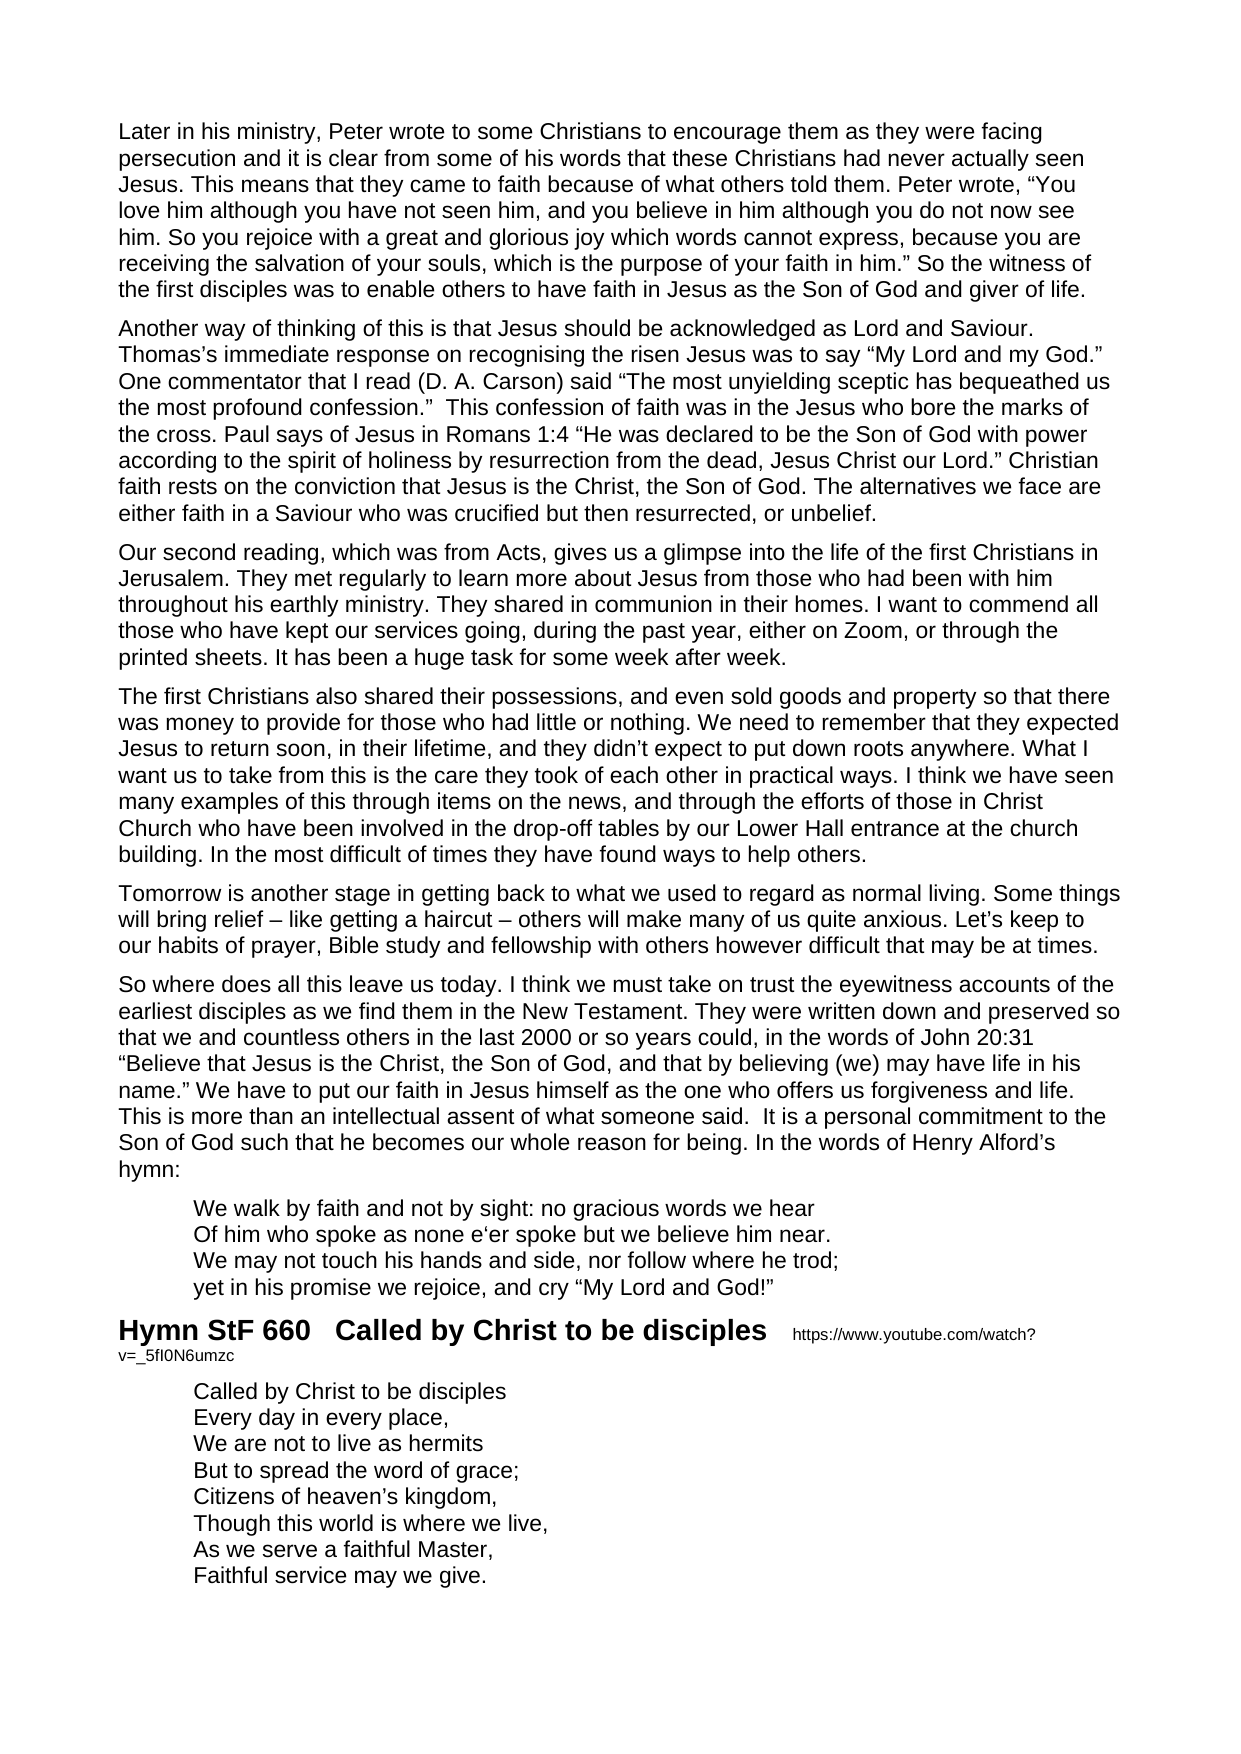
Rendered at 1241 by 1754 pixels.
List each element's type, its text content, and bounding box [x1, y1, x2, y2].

text Hymn StF 660 Called by Christ to be disciples https://www.youtube.com/watch?v=_5fI0N6umzc [118, 1312, 1122, 1365]
list Citizens of heaven’s kingdom, [193, 1483, 1122, 1509]
list yet in his promise we rejoice, and cry “My Lord and God!” [193, 1274, 1122, 1300]
list Though this world is where we live, [193, 1509, 1122, 1536]
list We may not touch his hands and side, nor follow where he trod; [193, 1247, 1122, 1274]
list But to spread the word of grace; [193, 1457, 1122, 1483]
list As we serve a faithful Master, [193, 1536, 1122, 1562]
text Later in his ministry, Peter wrote to some Christians to encourage them as they were facing persecution and it is clear from some of his words that these Christians had never actually seen Jesus. This means that they came to faith because of what others told them. Peter wrote, “You love him although you have not seen him, and you believe in him although you do not now see him. So you rejoice with a great and glorious joy which words cannot express, because you are receiving the salvation of your souls, which is the purpose of your faith in him.” So the witness of the first disciples was to enable others to have faith in Jesus as the Son of God and giver of life. [118, 118, 1122, 303]
text So where does all this leave us today. I think we must take on trust the eyewitness accounts of the earliest disciples as we find them in the New Testament. They were written down and preserved so that we and countless others in the last 2000 or so years could, in the words of John 20:31 “Believe that Jesus is the Christ, the Son of God, and that by believing (we) may have life in his name.” We have to put our faith in Jesus himself as the one who offers us forgiveness and life. This is more than an intellectual assent of what someone said. It is a personal commitment to the Son of God such that he becomes our whole reason for being. In the words of Henry Alford’s hymn: [118, 971, 1122, 1182]
list Called by Christ to be disciples [193, 1378, 1122, 1404]
text Another way of thinking of this is that Jesus should be acknowledged as Lord and Saviour. Thomas’s immediate response on recognising the risen Jesus was to say “My Lord and my God.” One commentator that I read (D. A. Carson) said “The most unyielding sceptic has bequeathed us the most profound confession.” This confession of faith was in the Jesus who bore the marks of the cross. Paul says of Jesus in Romans 1:4 “He was declared to be the Son of God with power according to the spirit of holiness by resurrection from the dead, Jesus Christ our Lord.” Christian faith rests on the conviction that Jesus is the Christ, the Son of God. The alternatives we face are either faith in a Saviour who was crucified but then resurrected, or unbelief. [118, 315, 1122, 526]
list Every day in every place, [193, 1404, 1122, 1430]
text The first Christians also shared their possessions, and even sold goods and property so that there was money to provide for those who had little or nothing. We need to remember that they expected Jesus to return soon, in their lifetime, and they didn’t expect to put down roots anywhere. What I want us to take from this is the care they took of each other in practical ways. I think we have seen many examples of this through items on the news, and through the efforts of those in Christ Church who have been involved in the drop-off tables by our Lower Hall entrance at the church building. In the most difficult of times they have found ways to help others. [118, 683, 1122, 867]
list We walk by faith and not by sight: no gracious words we hear [193, 1194, 1122, 1221]
list Faithful service may we give. [193, 1562, 1122, 1588]
text Our second reading, which was from Acts, gives us a glimpse into the life of the first Christians in Jerusalem. They met regularly to learn more about Jesus from those who had been with him throughout his earthly ministry. They shared in communion in their homes. I want to commend all those who have kept our services going, during the past year, either on Zoom, or through the printed sheets. It has been a huge task for some week after week. [118, 538, 1122, 670]
list Of him who spoke as none e‘er spoke but we believe him near. [193, 1221, 1122, 1247]
list We are not to live as hermits [193, 1430, 1122, 1457]
text Tomorrow is another stage in getting back to what we used to regard as normal living. Some things will bring relief – like getting a haircut – others will make many of us quite anxious. Let’s keep to our habits of prayer, Bible study and fellowship with others however difficult that may be at times. [118, 880, 1122, 959]
